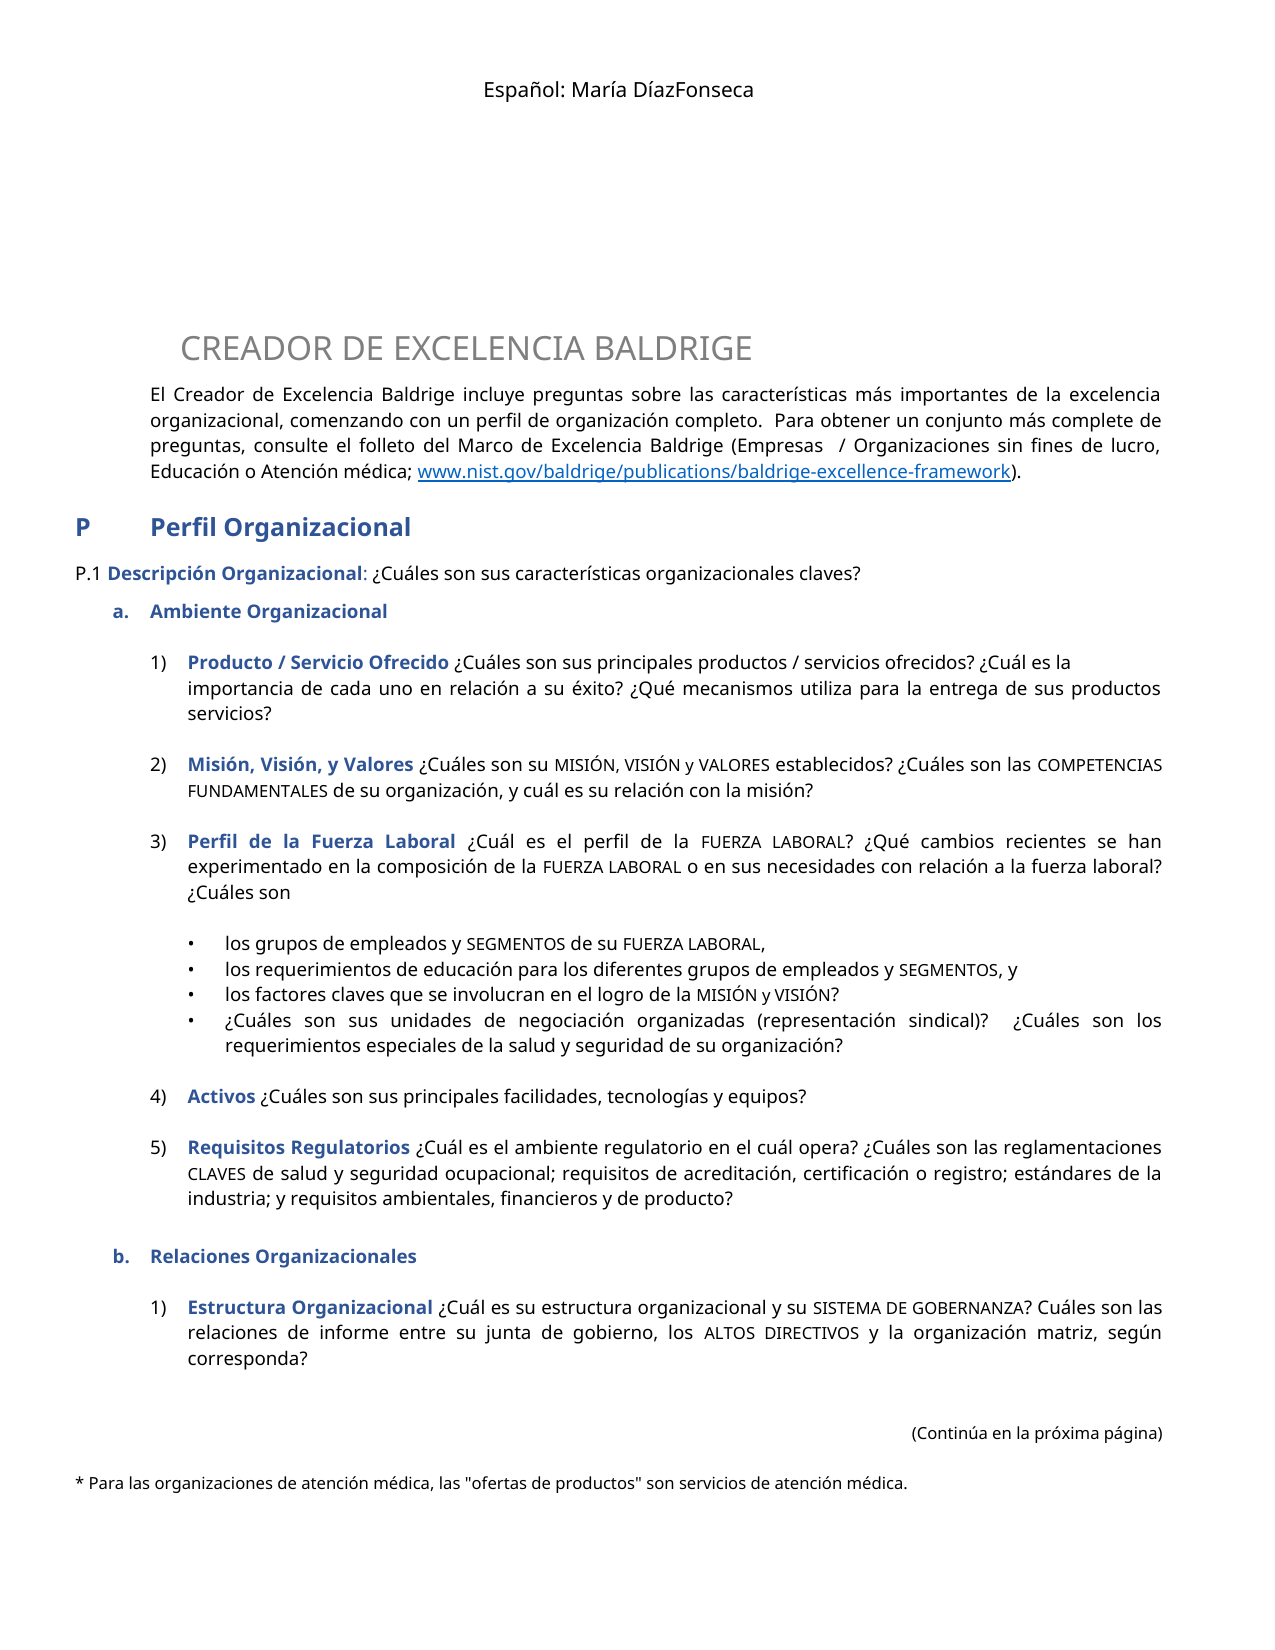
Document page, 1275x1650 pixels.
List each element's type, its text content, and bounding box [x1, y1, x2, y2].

subtitle P Perfil Organizacional [75, 509, 1050, 543]
list Estructura Organizacional ¿Cuál es su estructura organizacional y su SISTEMA DE GOBERNANZA? Cuáles son las relaciones de informe entre su junta de gobierno, los ALTOS DIRECTIVOS y la organización matriz, según corresponda? [150, 1294, 1162, 1371]
text El Creador de Excelencia Baldrige incluye preguntas sobre las características más importantes de la excelencia organizacional, comenzando con un perfil de organización completo. Para obtener un conjunto más complete de preguntas, consulte el folleto del Marco de Excelencia Baldrige (Empresas / Organizaciones sin fines de lucro, Educación o Atención médica; www.nist.gov/baldrige/publications/baldrige-excellence-framework). [150, 382, 1162, 484]
list los requerimientos de educación para los diferentes grupos de empleados y SEGMENTOS, y [187, 956, 1162, 981]
text (Continúa en la próxima página) [75, 1422, 1162, 1444]
list importancia de cada uno en relación a su éxito? ¿Qué mecanismos utiliza para la entrega de sus productos servicios? [187, 675, 1162, 726]
list Relaciones Organizacionales [112, 1243, 1162, 1268]
list los grupos de empleados y SEGMENTOS de su FUERZA LABORAL, [187, 930, 1162, 956]
list Ambiente Organizacional [112, 599, 1162, 624]
list Activos ¿Cuáles son sus principales facilidades, tecnologías y equipos? [150, 1083, 1162, 1109]
text P.1 Descripción Organizacional: ¿Cuáles son sus características organizacionales claves? [75, 560, 1162, 586]
list Perfil de la Fuerza Laboral ¿Cuál es el perfil de la FUERZA LABORAL? ¿Qué cambios recientes se han experimentado en la composición de la FUERZA LABORAL o en sus necesidades con relación a la fuerza laboral? ¿Cuáles son [150, 828, 1162, 905]
list Producto / Servicio Ofrecido ¿Cuáles son sus principales productos / servicios ofrecidos? ¿Cuál es la [150, 650, 1162, 675]
list Misión, Visión, y Valores ¿Cuáles son su MISIÓN, VISIÓN y VALORES establecidos? ¿Cuáles son las COMPETENCIAS FUNDAMENTALES de su organización, y cuál es su relación con la misión? [150, 752, 1162, 803]
list Requisitos Regulatorios ¿Cuál es el ambiente regulatorio en el cuál opera? ¿Cuáles son las reglamentaciones CLAVES de salud y seguridad ocupacional; requisitos de acreditación, certificación o registro; estándares de la industria; y requisitos ambientales, financieros y de producto? [150, 1134, 1162, 1211]
text * Para las organizaciones de atención médica, las "ofertas de productos" son servicios de atención médica. [75, 1471, 1162, 1494]
list ¿Cuáles son sus unidades de negociación organizadas (representación sindical)? ¿Cuáles son los requerimientos especiales de la salud y seguridad de su organización? [187, 1007, 1162, 1058]
list los factores claves que se involucran en el logro de la MISIÓN y VISIÓN? [187, 981, 1162, 1007]
title Creador de Excelencia Baldrige [105, 325, 1087, 370]
